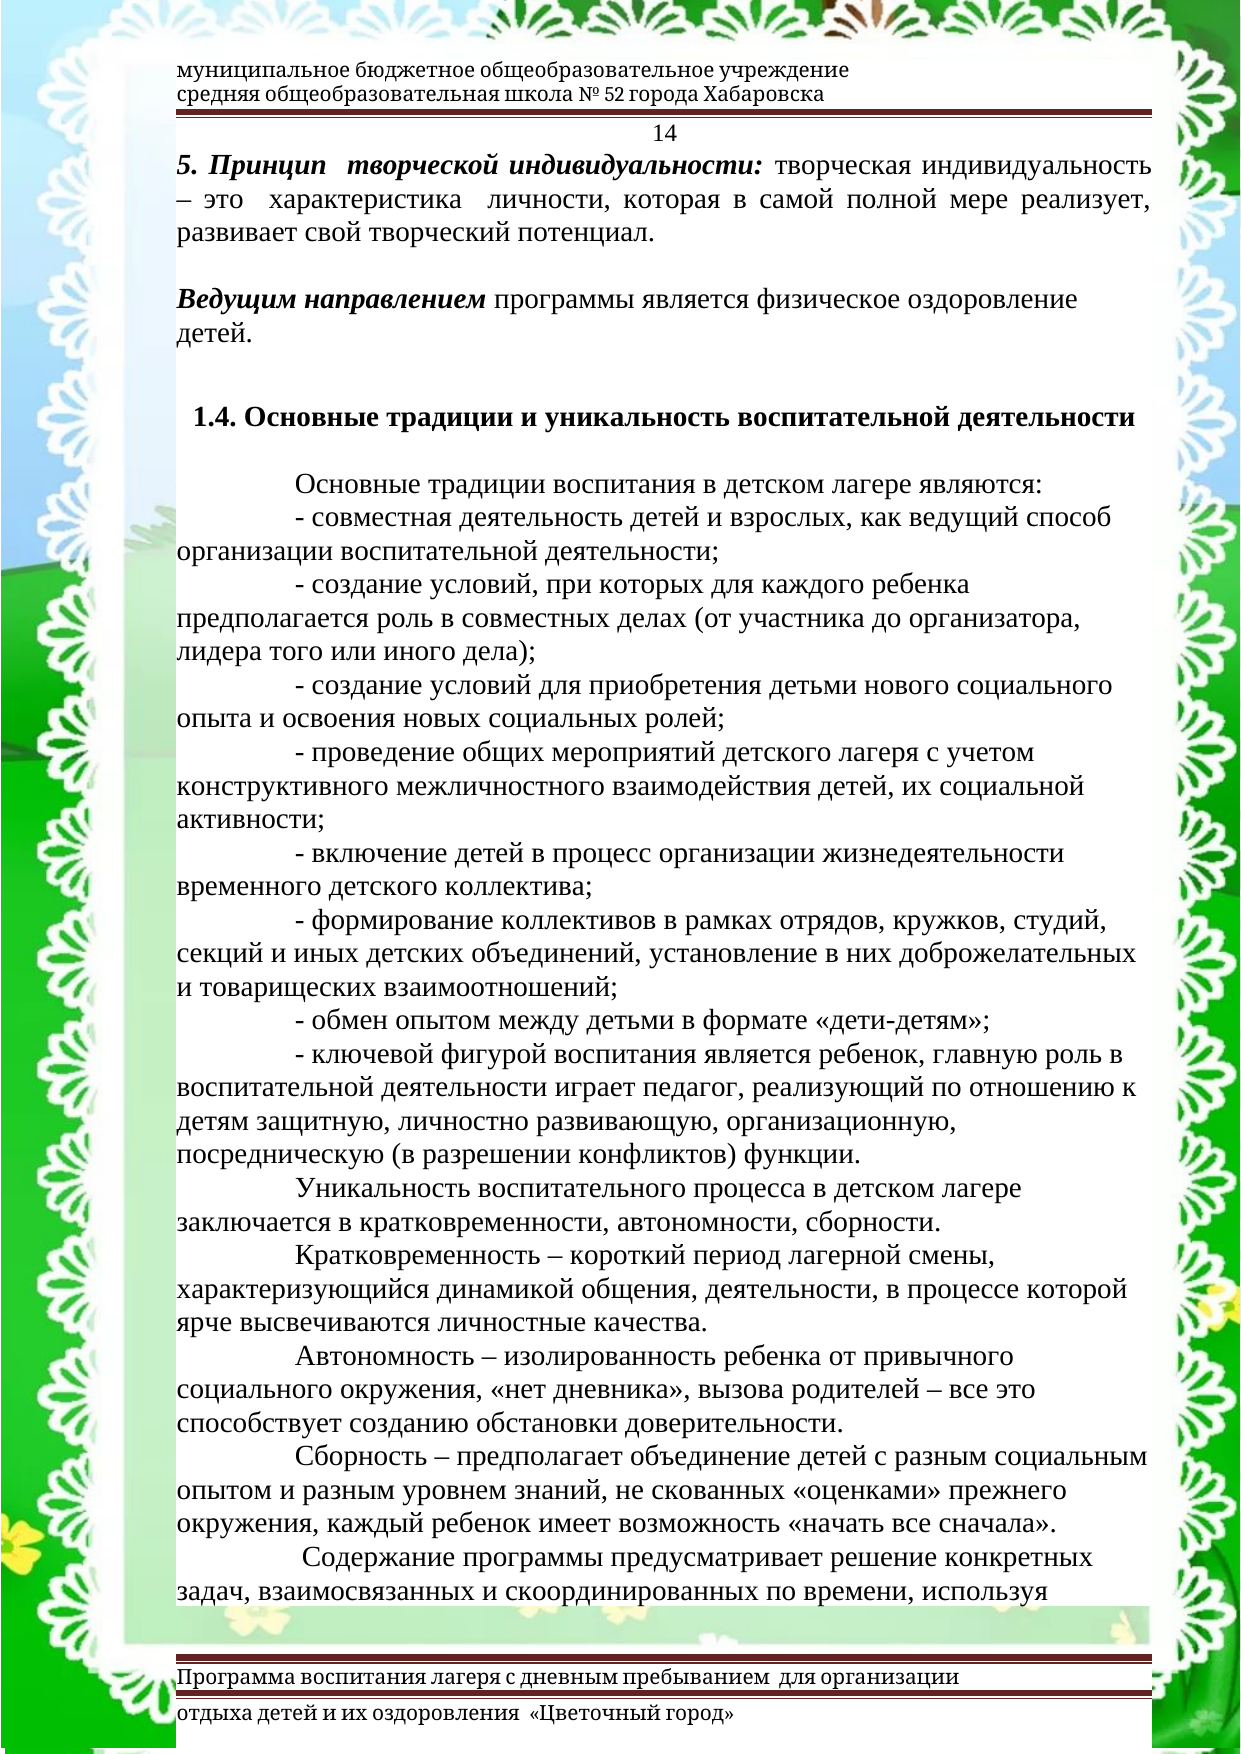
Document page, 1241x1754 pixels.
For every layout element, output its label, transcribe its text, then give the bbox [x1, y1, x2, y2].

text Кратковременность – короткий период лагерной смены, характеризующийся динамикой общения, деятельности, в процессе которой ярче высвечиваются личностные качества. [176, 1237, 1152, 1338]
text Сборность – предполагает объединение детей с разным социальным опытом и разным уровнем знаний, не скованных «оценками» прежнего окружения, каждый ребенок имеет возможность «начать все сначала». [176, 1438, 1152, 1539]
text 1.4. Основные традиции и уникальность воспитательной деятельности [176, 399, 1152, 432]
picture [1, 0, 1241, 1754]
text - создание условий, при которых для каждого ребенка предполагается роль в совместных делах (от участника до организатора, лидера того или иного дела); [176, 566, 1152, 667]
text - формирование коллективов в рамках отрядов, кружков, студий, секций и иных детских объединений, установление в них доброжелательных и товарищеских взаимоотношений; [176, 902, 1152, 1002]
text - создание условий для приобретения детьми нового социального опыта и освоения новых социальных ролей; [176, 667, 1152, 734]
text - проведение общих мероприятий детского лагеря с учетом конструктивного межличностного взаимодействия детей, их социальной активности; [176, 734, 1152, 835]
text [176, 1539, 1152, 1606]
text - совместная деятельность детей и взрослых, как ведущий способ организации воспитательной деятельности; [176, 499, 1152, 566]
text - включение детей в процесс организации жизнедеятельности временного детского коллектива; [176, 835, 1152, 902]
text Уникальность воспитательного процесса в детском лагере заключается в кратковременности, автономности, сборности. [176, 1170, 1152, 1237]
text Автономность – изолированность ребенка от привычного социального окружения, «нет дневника», вызова родителей – все это способствует созданию обстановки доверительности. [176, 1338, 1152, 1438]
text 5. Принцип творческой индивидуальности: творческая индивидуальность – это характеристика личности, которая в самой полной мере реализует, развивает свой творческий потенциал. [176, 147, 1152, 248]
text Основные традиции воспитания в детском лагере являются: [176, 466, 1152, 499]
text - обмен опытом между детьми в формате «дети-детям»; [176, 1002, 1152, 1036]
text - ключевой фигурой воспитания является ребенок, главную роль в воспитательной деятельности играет педагог, реализующий по отношению к детям защитную, личностно развивающую, организационную, посредническую (в разрешении конфликтов) функции. [176, 1036, 1152, 1170]
text Ведущим направлением программы является физическое оздоровление детей. [176, 281, 1152, 348]
